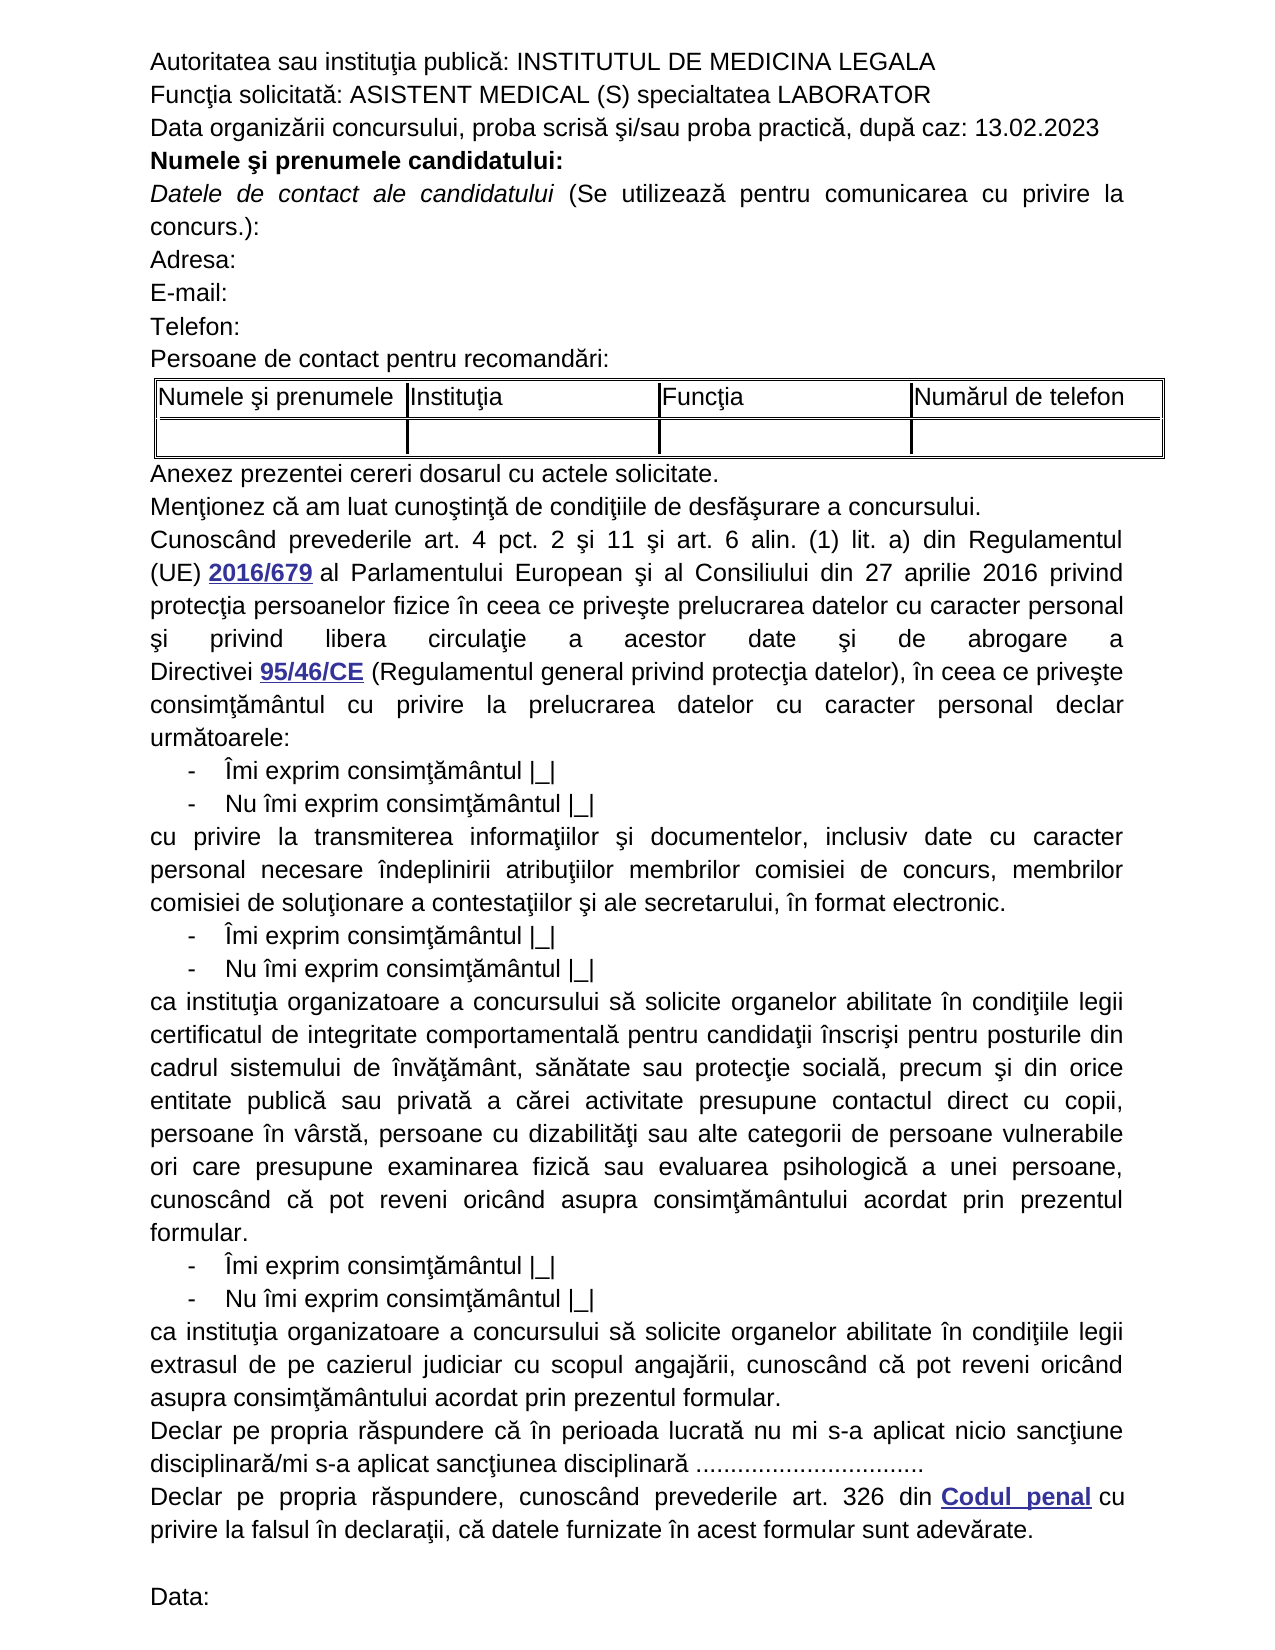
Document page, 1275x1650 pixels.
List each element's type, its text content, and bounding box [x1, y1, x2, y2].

text Cunoscând prevederile art. 4 pct. 2 şi 11 şi art. 6 alin. (1) lit. a) din Regulamentul (UE) 2016/679 al Parlamentului European şi al Consiliului din 27 aprilie 2016 privind protecţia persoanelor fizice în ceea ce priveşte prelucrarea datelor cu caracter personal şi privind libera circulaţie a acestor date şi de abrogare a Directivei 95/46/CE (Regulamentul general privind protecţia datelor), în ceea ce priveşte consimţământul cu privire la prelucrarea datelor cu caracter personal declar următoarele: [150, 525, 1125, 752]
list Îmi exprim consimţământul |_| [187, 1251, 1125, 1280]
list Îmi exprim consimţământul |_| [187, 921, 1125, 950]
table_cell [911, 416, 1162, 456]
text Anexez prezentei cereri dosarul cu actele solicitate. [150, 459, 1125, 487]
table_header Funcţia [659, 381, 911, 416]
text Numele şi prenumele candidatului: [150, 146, 1125, 175]
text Funcţia solicitată: ASISTENT MEDICAL (S) specialtatea LABORATOR [150, 80, 1125, 109]
text ca instituţia organizatoare a concursului să solicite organelor abilitate în condiţiile legii certificatul de integritate comportamentală pentru candidaţii înscrişi pentru posturile din cadrul sistemului de învăţământ, sănătate sau protecţie socială, precum şi din orice entitate publică sau privată a cărei activitate presupune contactul direct cu copii, persoane în vârstă, persoane cu dizabilităţi sau alte categorii de persoane vulnerabile ori care presupune examinarea fizică sau evaluarea psihologică a unei persoane, cunoscând că pot reveni oricând asupra consimţământului acordat prin prezentul formular. [150, 987, 1125, 1247]
table_header Instituţia [407, 381, 659, 416]
text Declar pe propria răspundere că în perioada lucrată nu mi s-a aplicat nicio sancţiune disciplinară/mi s-a aplicat sancţiunea disciplinară ................................. [150, 1416, 1125, 1478]
table_header Numele şi prenumele [157, 381, 407, 416]
text Declar pe propria răspundere, cunoscând prevederile art. 326 din Codul penal cu privire la falsul în declaraţii, că datele furnizate în acest formular sunt adevărate. [150, 1482, 1125, 1544]
text Data: [150, 1581, 1125, 1610]
text E-mail: [150, 278, 1125, 307]
text Datele de contact ale candidatului (Se utilizează pentru comunicarea cu privire la concurs.): [150, 179, 1125, 241]
list Îmi exprim consimţământul |_| [187, 756, 1125, 785]
text ca instituţia organizatoare a concursului să solicite organelor abilitate în condiţiile legii extrasul de pe cazierul judiciar cu scopul angajării, cunoscând că pot reveni oricând asupra consimţământului acordat prin prezentul formular. [150, 1317, 1125, 1412]
text Telefon: [150, 311, 1125, 340]
table_header Numărul de telefon [911, 381, 1162, 416]
list Nu îmi exprim consimţământul |_| [187, 1284, 1125, 1313]
table_cell [407, 420, 659, 456]
text Autoritatea sau instituţia publică: INSTITUTUL DE MEDICINA LEGALA [150, 47, 1125, 76]
text Menţionez că am luat cunoştinţă de condiţiile de desfăşurare a concursului. [150, 492, 1125, 521]
text Data organizării concursului, proba scrisă şi/sau proba practică, după caz: 13.02.2023 [150, 113, 1125, 142]
table_cell [157, 416, 407, 456]
text Adresa: [150, 245, 1125, 274]
list Nu îmi exprim consimţământul |_| [187, 789, 1125, 818]
text cu privire la transmiterea informaţiilor şi documentelor, inclusiv date cu caracter personal necesare îndeplinirii atribuţiilor membrilor comisiei de concurs, membrilor comisiei de soluţionare a contestaţiilor şi ale secretarului, în format electronic. [150, 822, 1125, 917]
list Nu îmi exprim consimţământul |_| [187, 954, 1125, 983]
text Persoane de contact pentru recomandări: [150, 344, 1125, 373]
table_cell [659, 420, 911, 456]
